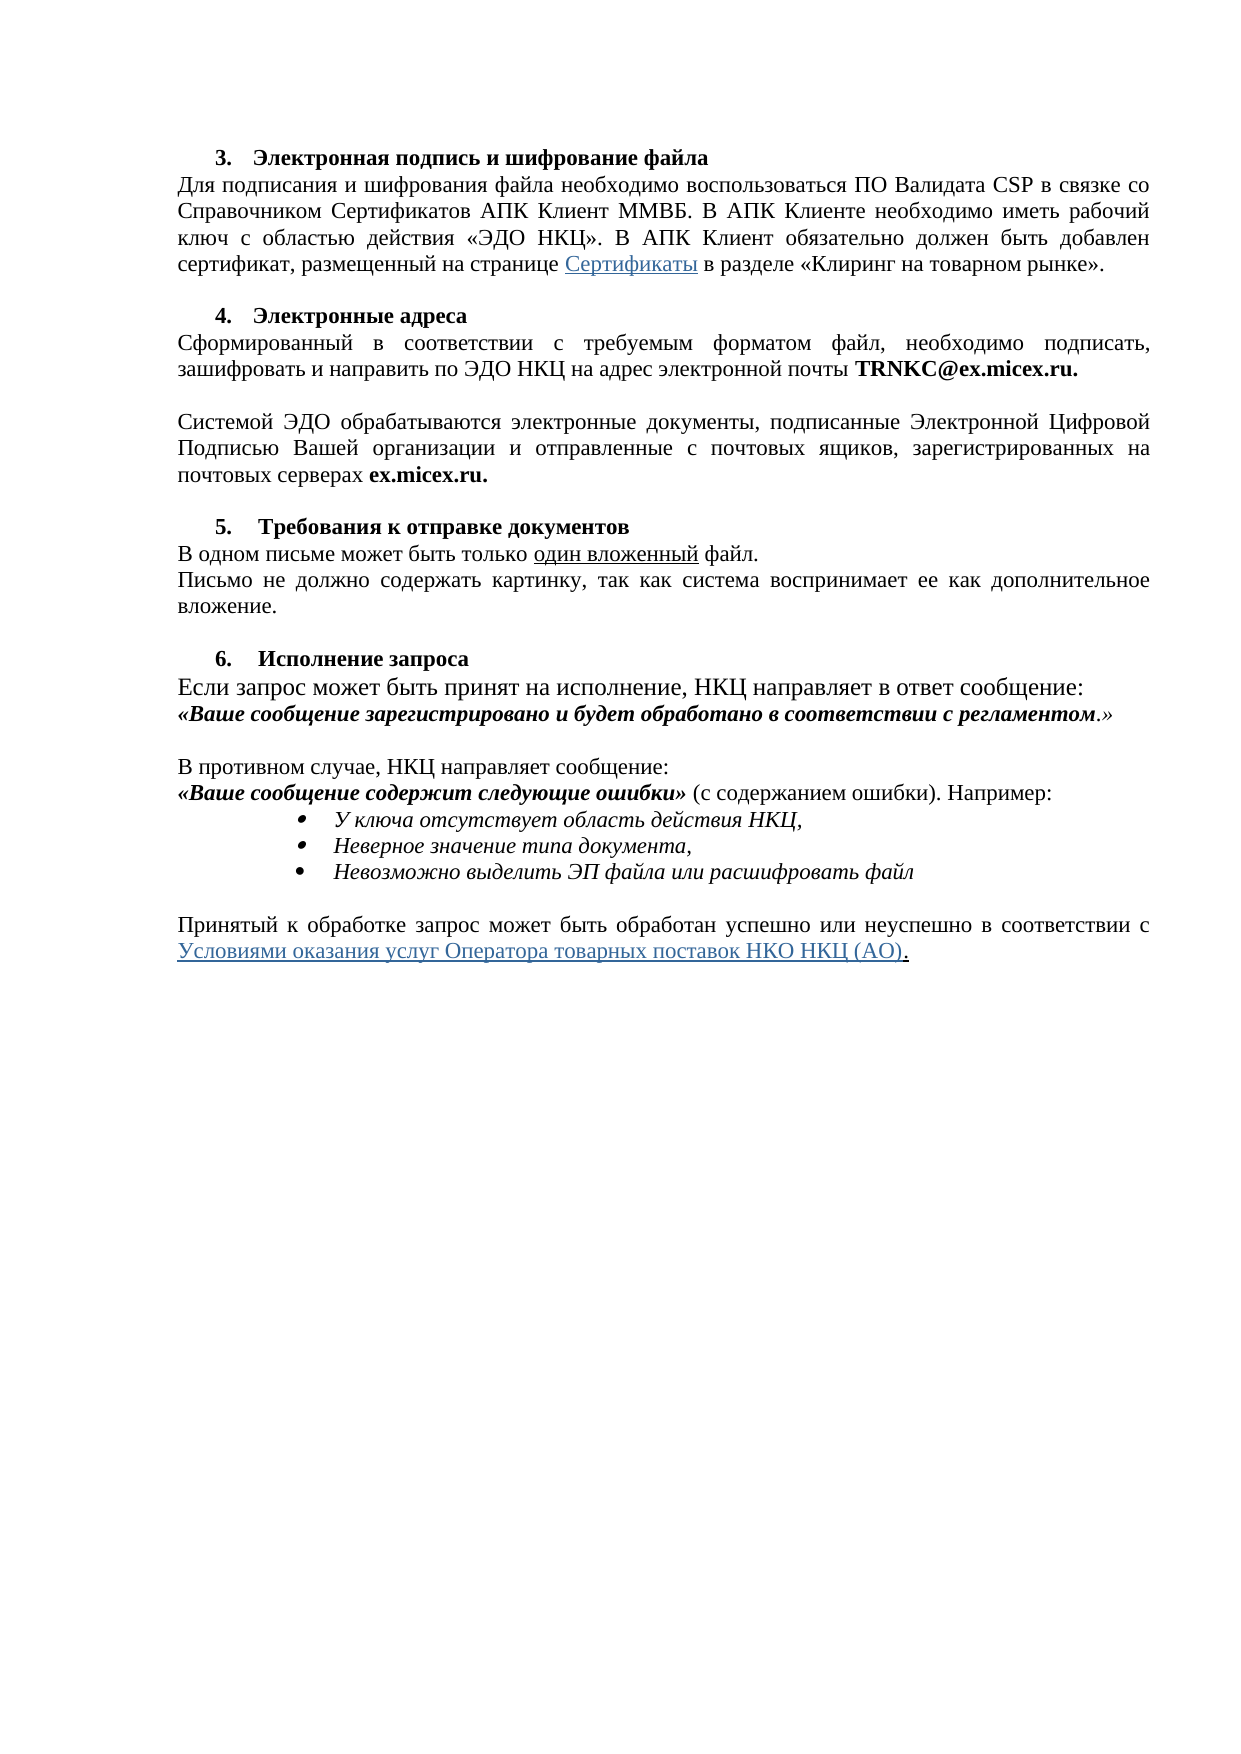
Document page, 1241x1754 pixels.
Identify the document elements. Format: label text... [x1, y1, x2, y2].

list Электронная подпись и шифрование файла [215, 144, 1152, 171]
list Требования к отправке документов [215, 513, 1152, 540]
text Для подписания и шифрования файла необходимо воспользоваться ПО Валидата CSP в связке со Справочником Сертификатов АПК Клиент ММВБ. В АПК Клиенте необходимо иметь рабочий ключ с областью действия «ЭДО НКЦ». В АПК Клиент обязательно должен быть добавлен сертификат, размещенный на странице Сертификаты в разделе «Клиринг на товарном рынке». [177, 171, 1152, 276]
text «Ваше сообщение зарегистрировано и будет обработано в соответствии с регламентом.» [177, 700, 1152, 727]
text Письмо не должно содержать картинку, так как система воспринимает ее как дополнительное вложение. [177, 566, 1152, 619]
text В противном случае, НКЦ направляет сообщение: [177, 753, 1152, 779]
list Электронные адреса [215, 303, 1152, 329]
text В одном письме может быть только один вложенный файл. [177, 540, 1152, 566]
text Системой ЭДО обрабатываются электронные документы, подписанные Электронной Цифровой Подписью Вашей организации и отправленные с почтовых ящиков, зарегистрированных на почтовых серверах ex.micex.ru. [177, 408, 1152, 487]
list Невозможно выделить ЭП файла или расшифровать файл [296, 858, 1152, 885]
list У ключа отсутствует область действия НКЦ, [296, 806, 1152, 832]
list Исполнение запроса [215, 645, 1152, 672]
text Если запрос может быть принят на исполнение, НКЦ направляет в ответ сообщение: [177, 672, 1152, 700]
text Сформированный в соответствии с требуемым форматом файл, необходимо подписать, зашифровать и направить по ЭДО НКЦ на адрес электронной почты TRNKC@ex.micex.ru. [177, 329, 1152, 382]
list Неверное значение типа документа, [296, 832, 1152, 858]
text Принятый к обработке запрос может быть обработан успешно или неуспешно в соответствии с Условиями оказания услуг Оператора товарных поставок НКО НКЦ (АО). [177, 911, 1152, 964]
text «Ваше сообщение содержит следующие ошибки» (с содержанием ошибки). Например: [177, 779, 1152, 806]
